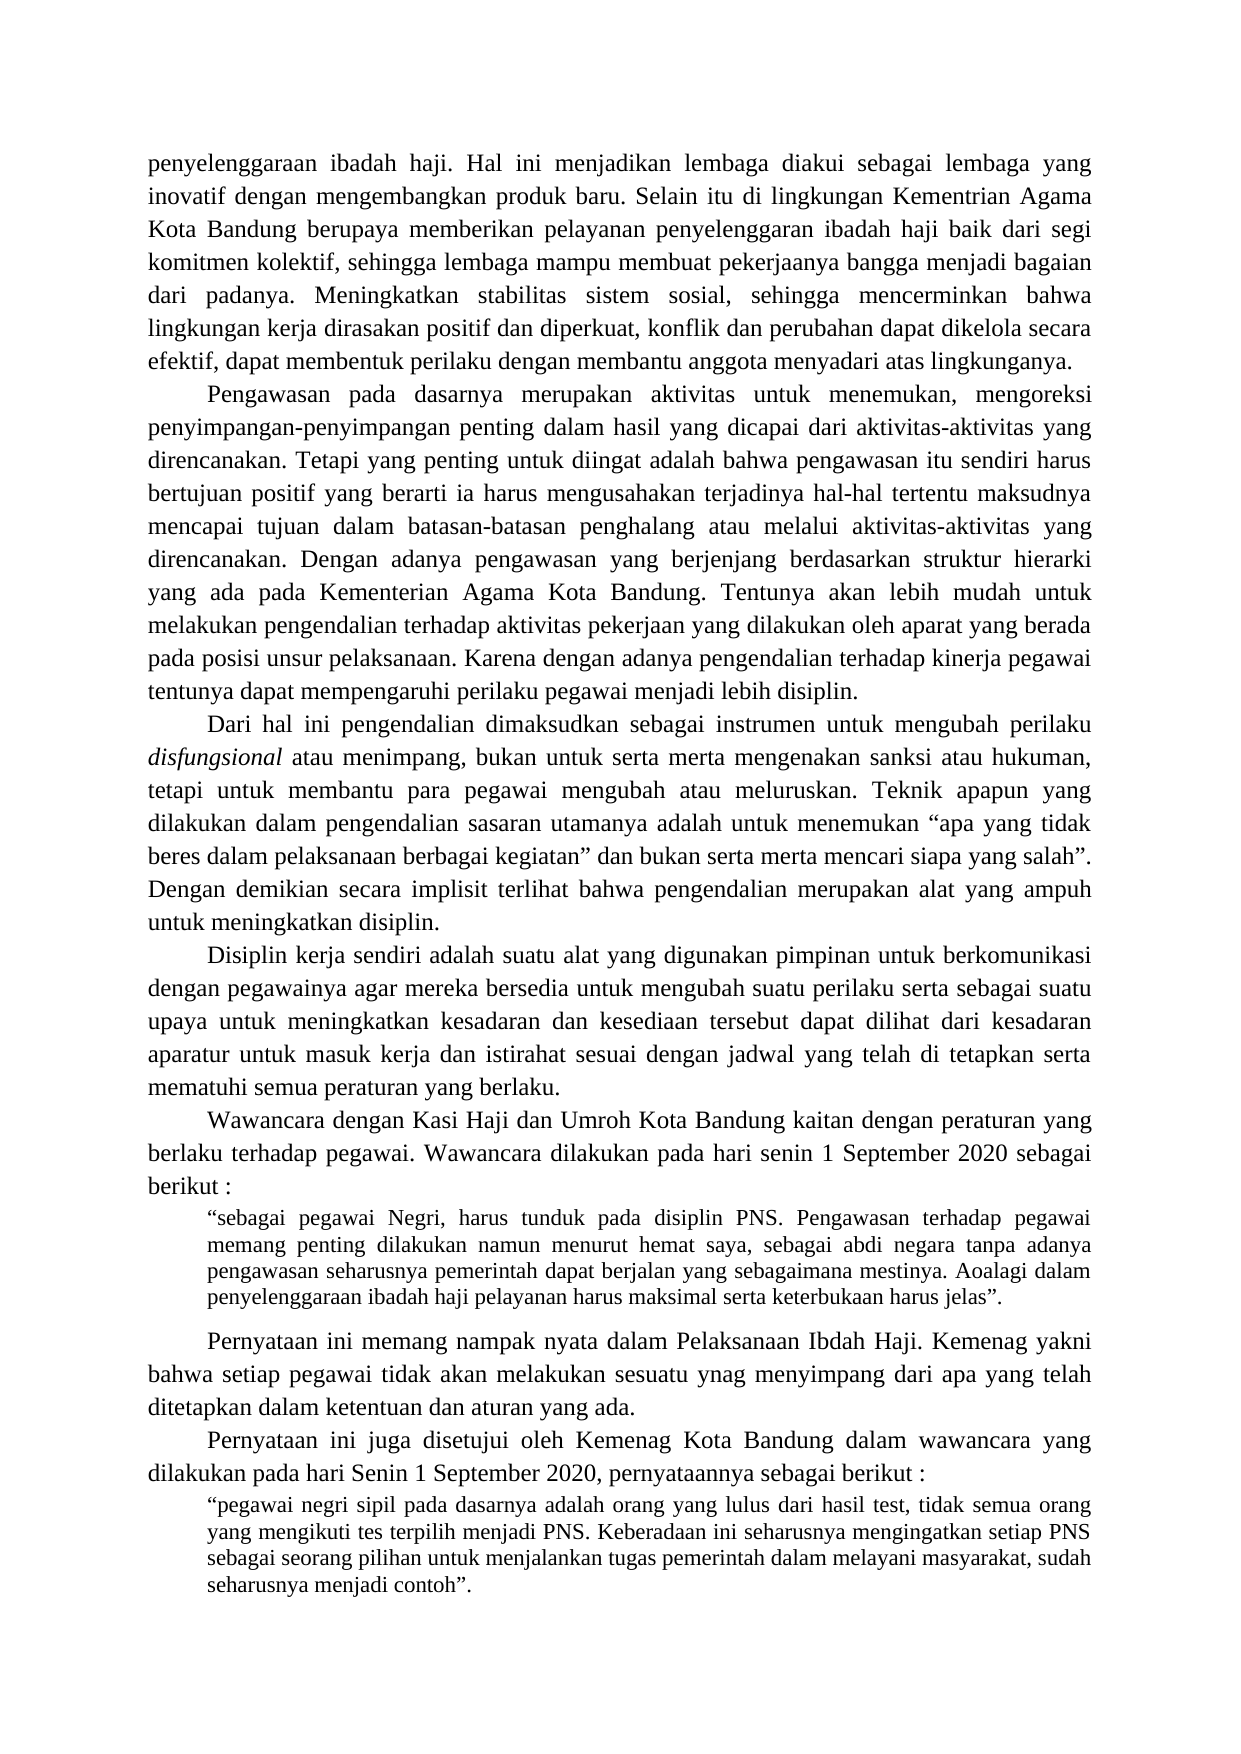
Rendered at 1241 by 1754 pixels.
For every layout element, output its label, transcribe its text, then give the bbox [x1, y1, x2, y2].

text Pernyataan ini juga disetujui oleh Kemenag Kota Bandung dalam wawancara yang dilakukan pada hari Senin 1 September 2020, pernyataannya sebagai berikut : [148, 1426, 1092, 1487]
text “pegawai negri sipil pada dasarnya adalah orang yang lulus dari hasil test, tidak semua orang yang mengikuti tes terpilih menjadi PNS. Keberadaan ini seharusnya mengingatkan setiap PNS sebagai seorang pilihan untuk menjalankan tugas pemerintah dalam melayani masyarakat, sudah seharusnya menjadi contoh”. [207, 1492, 1092, 1597]
text Pengawasan pada dasarnya merupakan aktivitas untuk menemukan, mengoreksi penyimpangan-penyimpangan penting dalam hasil yang dicapai dari aktivitas-aktivitas yang direncanakan. Tetapi yang penting untuk diingat adalah bahwa pengawasan itu sendiri harus bertujuan positif yang berarti ia harus mengusahakan terjadinya hal-hal tertentu maksudnya mencapai tujuan dalam batasan-batasan penghalang atau melalui aktivitas-aktivitas yang direncanakan. Dengan adanya pengawasan yang berjenjang berdasarkan struktur hierarki yang ada pada Kementerian Agama Kota Bandung. Tentunya akan lebih mudah untuk melakukan pengendalian terhadap aktivitas pekerjaan yang dilakukan oleh aparat yang berada pada posisi unsur pelaksanaan. Karena dengan adanya pengendalian terhadap kinerja pegawai tentunya dapat mempengaruhi perilaku pegawai menjadi lebih disiplin. [148, 379, 1092, 705]
text “sebagai pegawai Negri, harus tunduk pada disiplin PNS. Pengawasan terhadap pegawai memang penting dilakukan namun menurut hemat saya, sebagai abdi negara tanpa adanya pengawasan seharusnya pemerintah dapat berjalan yang sebagaimana mestinya. Aoalagi dalam penyelenggaraan ibadah haji pelayanan harus maksimal serta keterbukaan harus jelas”. [207, 1204, 1092, 1310]
text Pernyataan ini memang nampak nyata dalam Pelaksanaan Ibdah Haji. Kemenag yakni bahwa setiap pegawai tidak akan melakukan sesuatu ynag menyimpang dari apa yang telah ditetapkan dalam ketentuan dan aturan yang ada. [148, 1326, 1092, 1421]
text Dari hal ini pengendalian dimaksudkan sebagai instrumen untuk mengubah perilaku disfungsional atau menimpang, bukan untuk serta merta mengenakan sanksi atau hukuman, tetapi untuk membantu para pegawai mengubah atau meluruskan. Teknik apapun yang dilakukan dalam pengendalian sasaran utamanya adalah untuk menemukan “apa yang tidak beres dalam pelaksanaan berbagai kegiatan” dan bukan serta merta mencari siapa yang salah”. Dengan demikian secara implisit terlihat bahwa pengendalian merupakan alat yang ampuh untuk meningkatkan disiplin. [148, 709, 1092, 936]
text Wawancara dengan Kasi Haji dan Umroh Kota Bandung kaitan dengan peraturan yang berlaku terhadap pegawai. Wawancara dilakukan pada hari senin 1 September 2020 sebagai berikut : [148, 1105, 1092, 1200]
text Disiplin kerja sendiri adalah suatu alat yang digunakan pimpinan untuk berkomunikasi dengan pegawainya agar mereka bersedia untuk mengubah suatu perilaku serta sebagai suatu upaya untuk meningkatkan kesadaran dan kesediaan tersebut dapat dilihat dari kesadaran aparatur untuk masuk kerja dan istirahat sesuai dengan jadwal yang telah di tetapkan serta mematuhi semua peraturan yang berlaku. [148, 940, 1092, 1101]
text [148, 148, 1092, 374]
